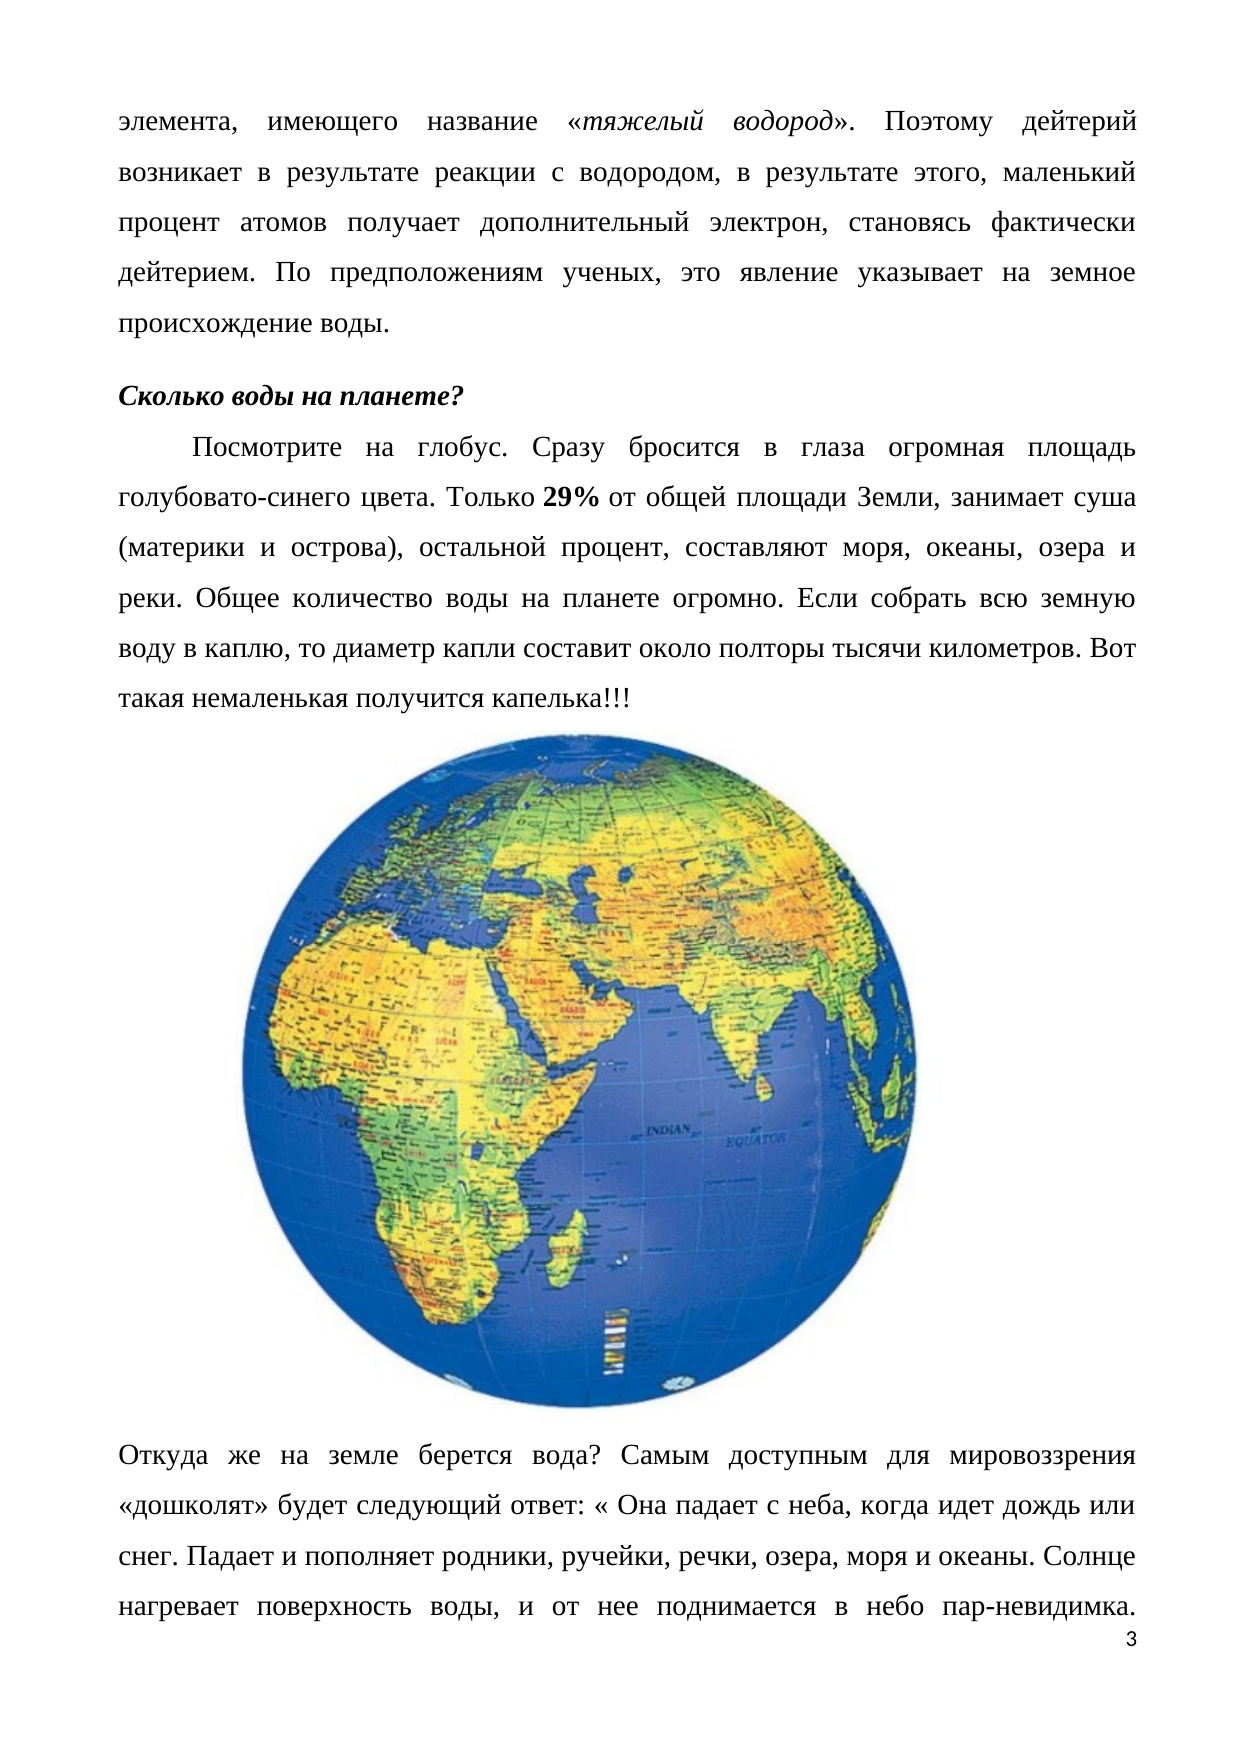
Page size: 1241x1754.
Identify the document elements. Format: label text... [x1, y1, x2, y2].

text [118, 1437, 1137, 1622]
picture [191, 730, 955, 1423]
text Сколько воды на планете? [118, 378, 1137, 412]
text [118, 103, 1137, 338]
text Посмотрите на глобус. Сразу бросится в глаза огромная площадь голубовато-синего цвета. Только 29% от общей площади Земли, занимает суша (материки и острова), остальной процент, составляют моря, океаны, озера и реки. Общее количество воды на планете огромно. Если собрать всю земную воду в каплю, то диаметр капли составит около полторы тысячи километров. Вот такая немаленькая получится капелька!!! [118, 429, 1137, 714]
